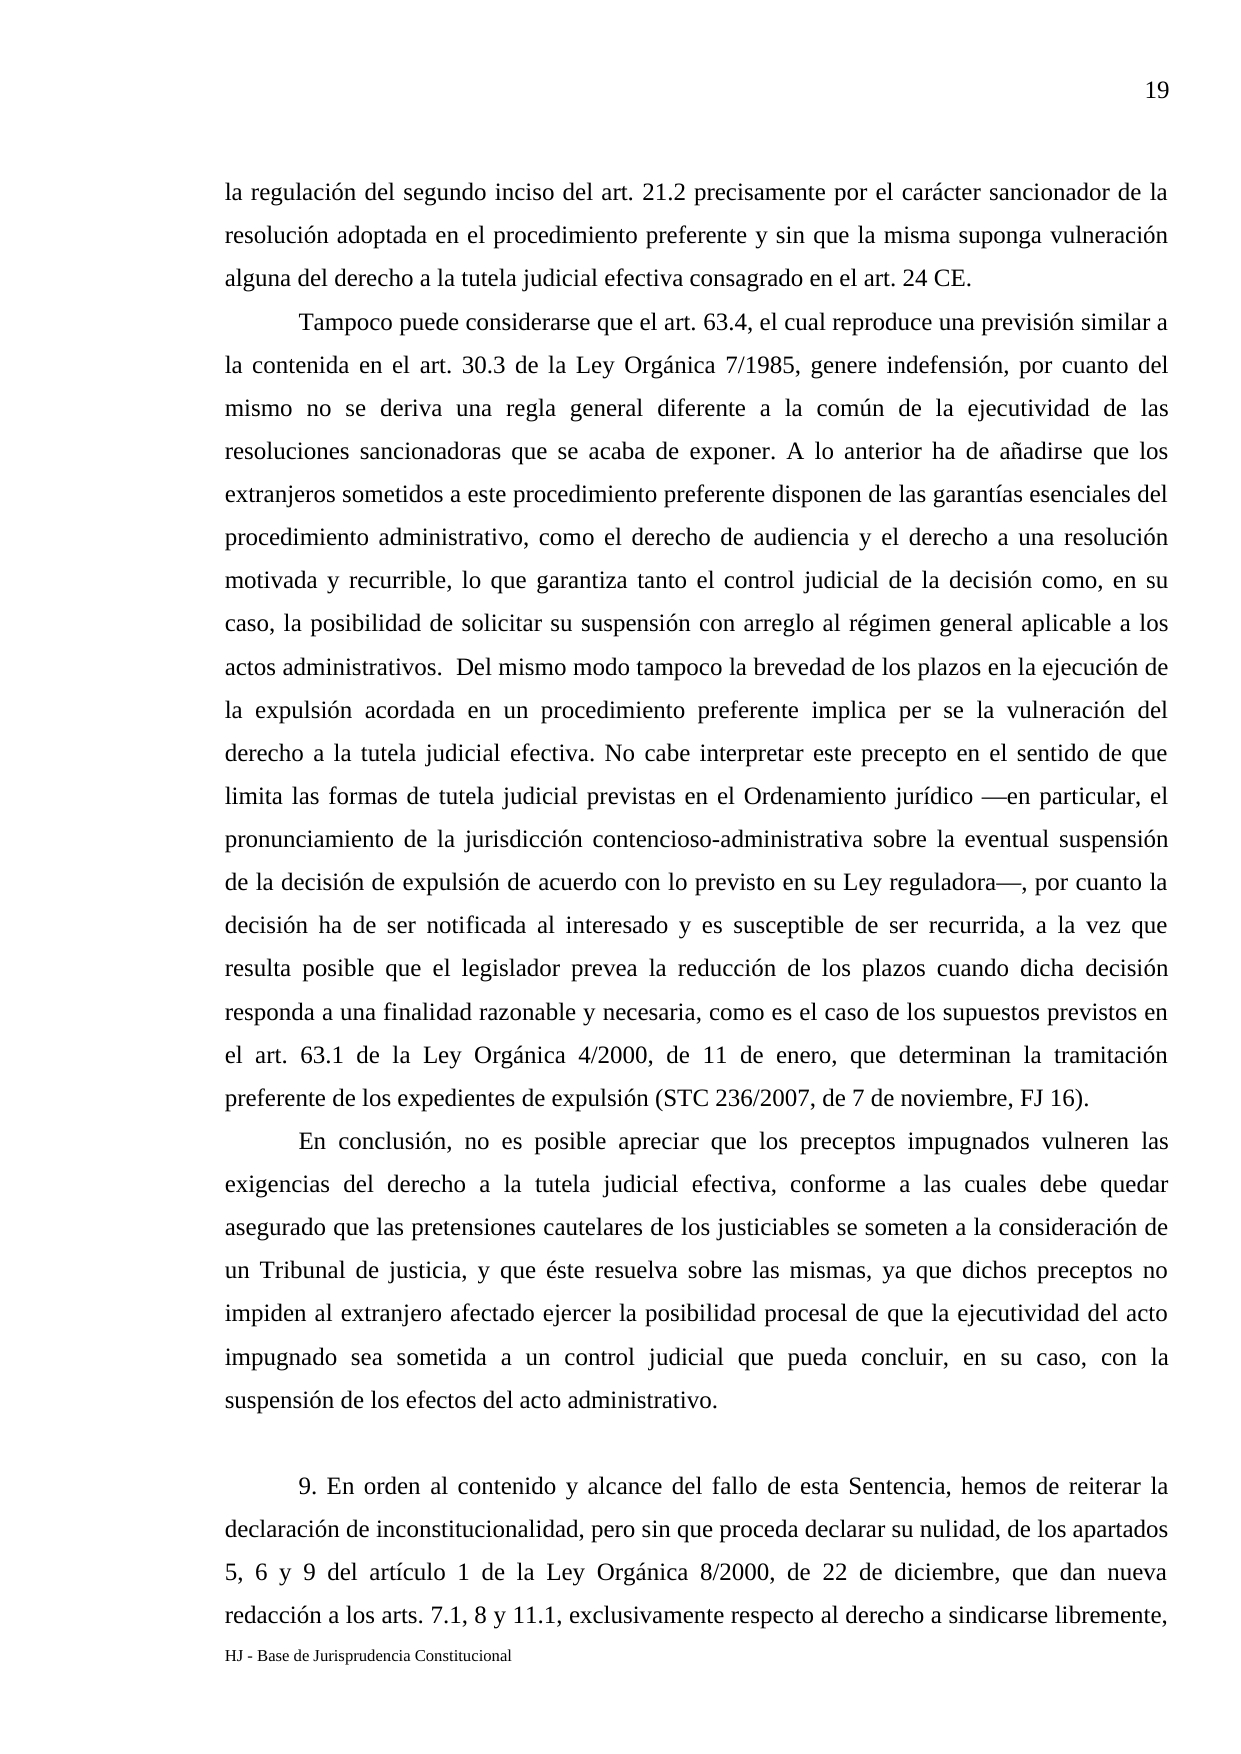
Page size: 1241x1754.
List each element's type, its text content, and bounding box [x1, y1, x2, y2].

text Tampoco puede considerarse que el art. 63.4, el cual reproduce una previsión similar a la contenida en el art. 30.3 de la Ley Orgánica 7/1985, genere indefensión, por cuanto del mismo no se deriva una regla general diferente a la común de la ejecutividad de las resoluciones sancionadoras que se acaba de exponer. A lo anterior ha de añadirse que los extranjeros sometidos a este procedimiento preferente disponen de las garantías esenciales del procedimiento administrativo, como el derecho de audiencia y el derecho a una resolución motivada y recurrible, lo que garantiza tanto el control judicial de la decisión como, en su caso, la posibilidad de solicitar su suspensión con arreglo al régimen general aplicable a los actos administrativos. Del mismo modo tampoco la brevedad de los plazos en la ejecución de la expulsión acordada en un procedimiento preferente implica per se la vulneración del derecho a la tutela judicial efectiva. No cabe interpretar este precepto en el sentido de que limita las formas de tutela judicial previstas en el Ordenamiento jurídico —en particular, el pronunciamiento de la jurisdicción contencioso-administrativa sobre la eventual suspensión de la decisión de expulsión de acuerdo con lo previsto en su Ley reguladora—, por cuanto la decisión ha de ser notificada al interesado y es susceptible de ser recurrida, a la vez que resulta posible que el legislador prevea la reducción de los plazos cuando dicha decisión responda a una finalidad razonable y necesaria, como es el caso de los supuestos previstos en el art. 63.1 de la Ley Orgánica 4/2000, de 11 de enero, que determinan la tramitación preferente de los expedientes de expulsión (STC 236/2007, de 7 de noviembre, FJ 16). [224, 307, 1169, 1112]
text En conclusión, no es posible apreciar que los preceptos impugnados vulneren las exigencias del derecho a la tutela judicial efectiva, conforme a las cuales debe quedar asegurado que las pretensiones cautelares de los justiciables se someten a la consideración de un Tribunal de justicia, y que éste resuelva sobre las mismas, ya que dichos preceptos no impiden al extranjero afectado ejercer la posibilidad procesal de que la ejecutividad del acto impugnado sea sometida a un control judicial que pueda concluir, en su caso, con la suspensión de los efectos del acto administrativo. [224, 1126, 1169, 1413]
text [224, 1471, 1169, 1629]
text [224, 177, 1169, 292]
